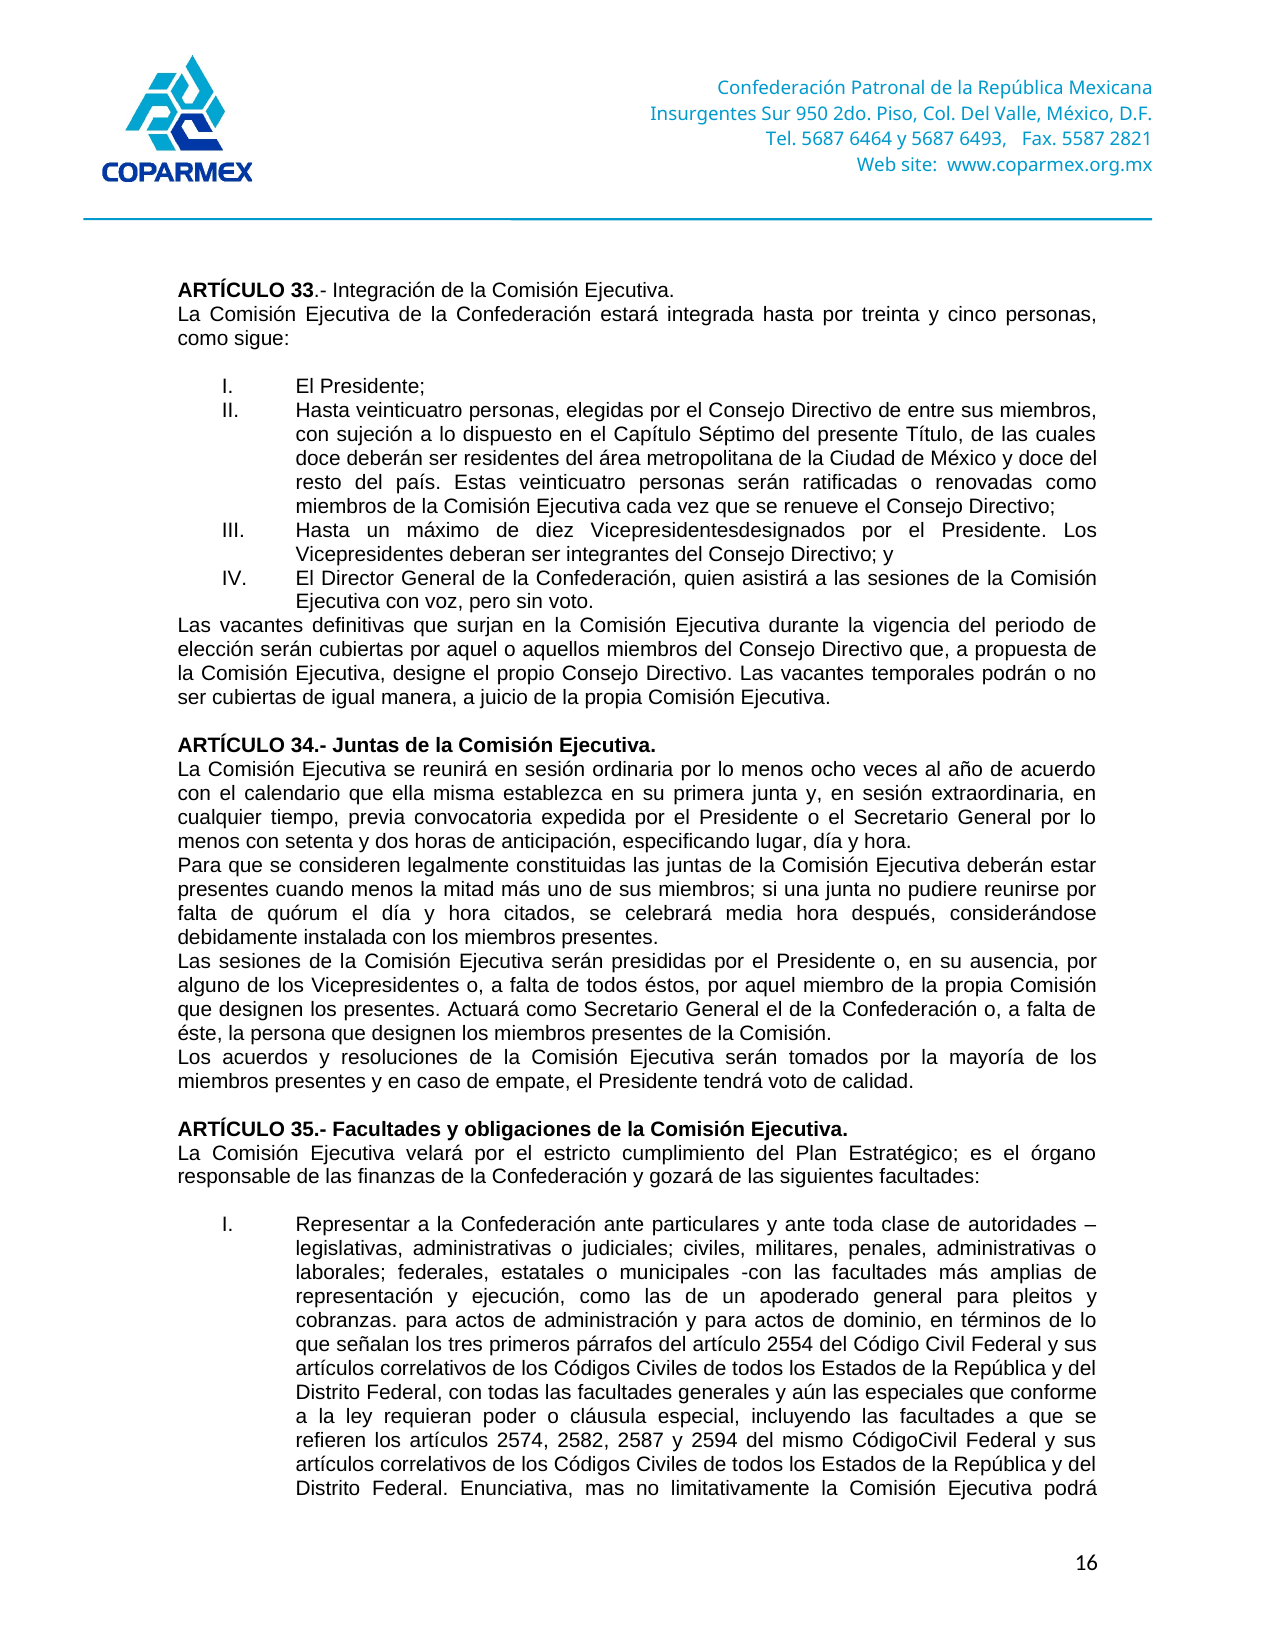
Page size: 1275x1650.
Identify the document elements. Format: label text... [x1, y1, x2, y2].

text La Comisión Ejecutiva se reunirá en sesión ordinaria por lo menos ocho veces al año de acuerdo con el calendario que ella misma establezca en su primera junta y, en sesión extraordinaria, en cualquier tiempo, previa convocatoria expedida por el Presidente o el Secretario General por lo menos con setenta y dos horas de anticipación, especificando lugar, día y hora. [177, 757, 1098, 853]
list Hasta un máximo de diez Vicepresidentesdesignados por el Presidente. Los Vicepresidentes deberan ser integrantes del Consejo Directivo; y [222, 517, 1098, 565]
text Los acuerdos y resoluciones de la Comisión Ejecutiva serán tomados por la mayoría de los miembros presentes y en caso de empate, el Presidente tendrá voto de calidad. [177, 1044, 1098, 1092]
text ARTÍCULO 34.- Juntas de la Comisión Ejecutiva. [177, 733, 1098, 757]
text La Comisión Ejecutiva de la Confederación estará integrada hasta por treinta y cinco personas, como sigue: [177, 302, 1098, 350]
text La Comisión Ejecutiva velará por el estricto cumplimiento del Plan Estratégico; es el órgano responsable de las finanzas de la Confederación y gozará de las siguientes facultades: [177, 1140, 1098, 1188]
text Las vacantes definitivas que surjan en la Comisión Ejecutiva durante la vigencia del periodo de elección serán cubiertas por aquel o aquellos miembros del Consejo Directivo que, a propuesta de la Comisión Ejecutiva, designe el propio Consejo Directivo. Las vacantes temporales podrán o no ser cubiertas de igual manera, a juicio de la propia Comisión Ejecutiva. [177, 613, 1098, 709]
text ARTÍCULO 33.- Integración de la Comisión Ejecutiva. [177, 278, 1098, 302]
list Hasta veinticuatro personas, elegidas por el Consejo Directivo de entre sus miembros, con sujeción a lo dispuesto en el Capítulo Séptimo del presente Título, de las cuales doce deberán ser residentes del área metropolitana de la Ciudad de México y doce del resto del país. Estas veinticuatro personas serán ratificadas o renovadas como miembros de la Comisión Ejecutiva cada vez que se renueve el Consejo Directivo; [222, 398, 1098, 517]
list El Presidente; [222, 374, 1098, 398]
text Para que se consideren legalmente constituidas las juntas de la Comisión Ejecutiva deberán estar presentes cuando menos la mitad más uno de sus miembros; si una junta no pudiere reunirse por falta de quórum el día y hora citados, se celebrará media hora después, considerándose debidamente instalada con los miembros presentes. [177, 853, 1098, 949]
text Las sesiones de la Comisión Ejecutiva serán presididas por el Presidente o, en su ausencia, por alguno de los Vicepresidentes o, a falta de todos éstos, por aquel miembro de la propia Comisión que designen los presentes. Actuará como Secretario General el de la Confederación o, a falta de éste, la persona que designen los miembros presentes de la Comisión. [177, 949, 1098, 1044]
text ARTÍCULO 35.- Facultades y obligaciones de la Comisión Ejecutiva. [177, 1116, 1098, 1140]
list El Director General de la Confederación, quien asistirá a las sesiones de la Comisión Ejecutiva con voz, pero sin voto. [222, 565, 1098, 613]
picture [102, 55, 253, 182]
